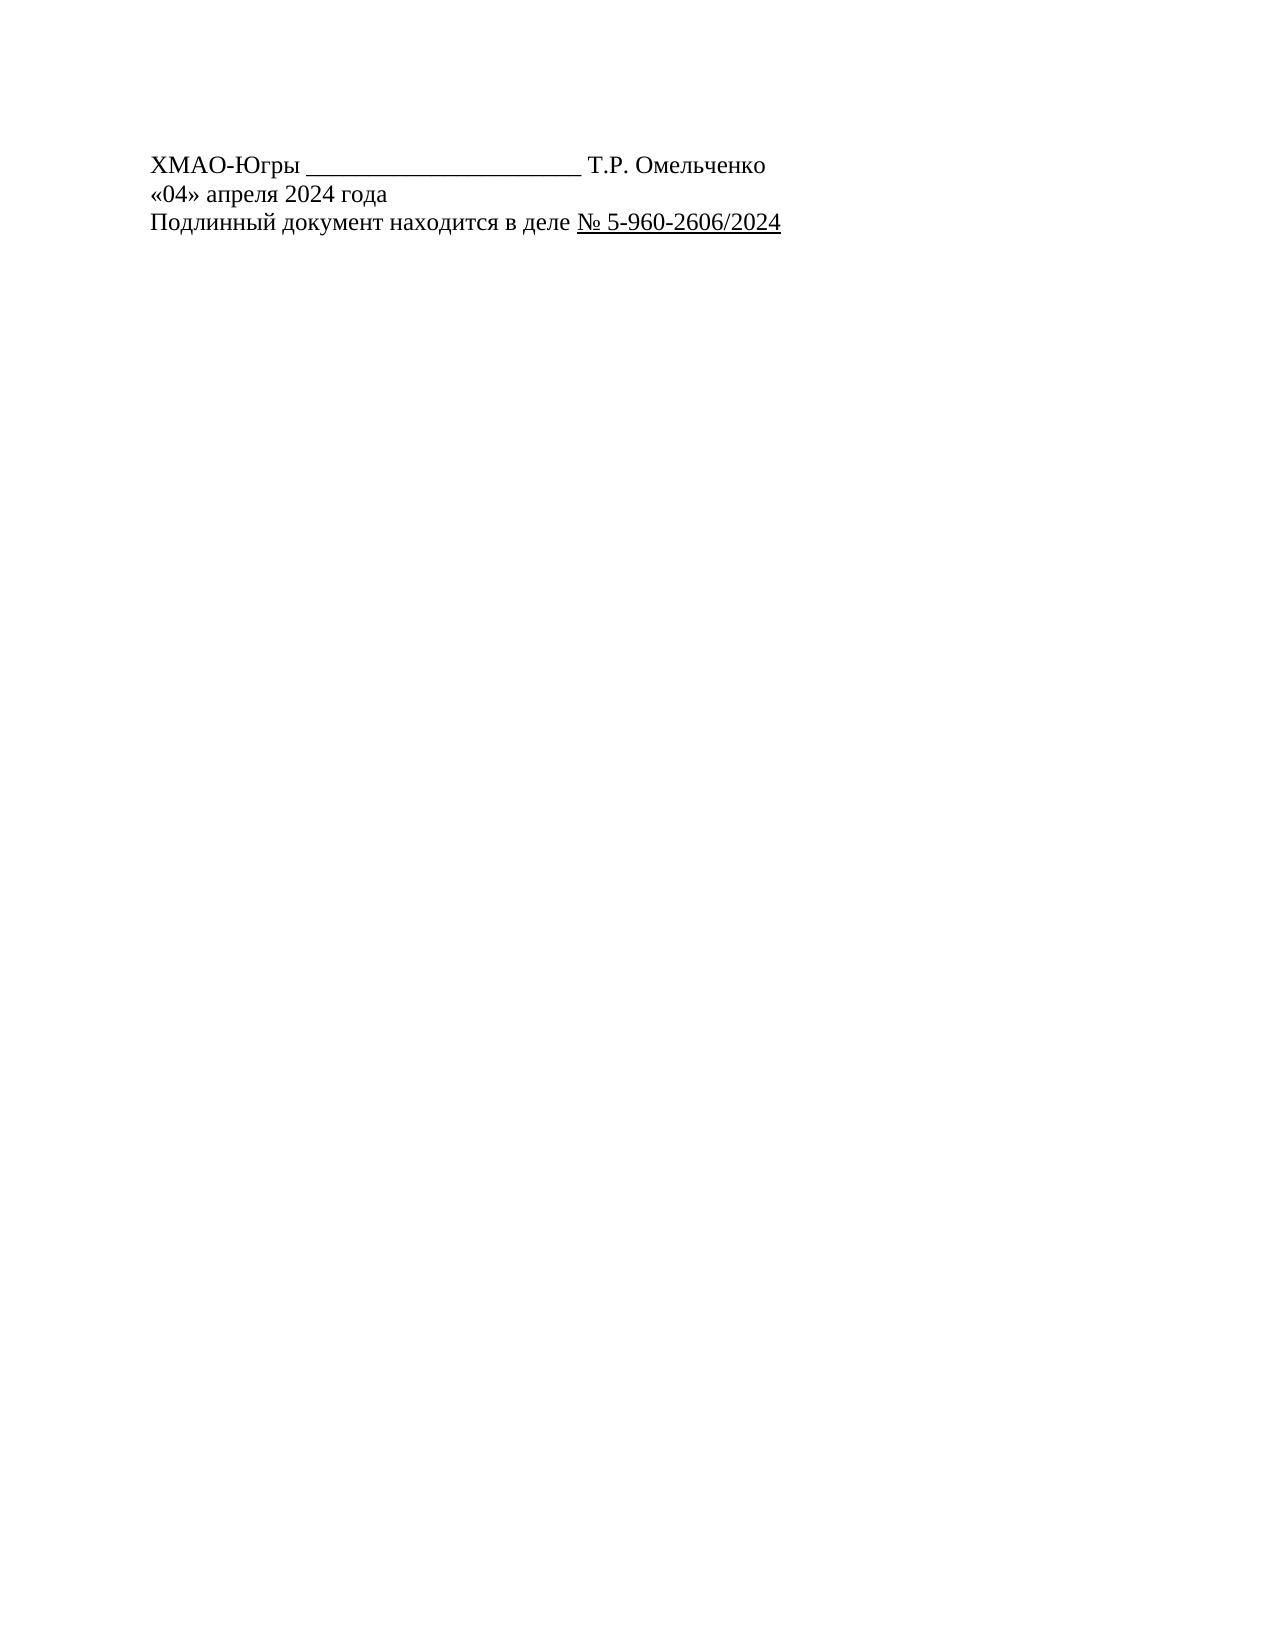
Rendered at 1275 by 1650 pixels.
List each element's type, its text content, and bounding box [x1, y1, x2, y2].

text «04» апреля 2024 года [150, 179, 1125, 207]
text Подлинный документ находится в деле № 5-960-2606/2024 [150, 207, 1125, 236]
text ХМАО-Югры ______________________ Т.Р. Омельченко [150, 150, 1125, 179]
